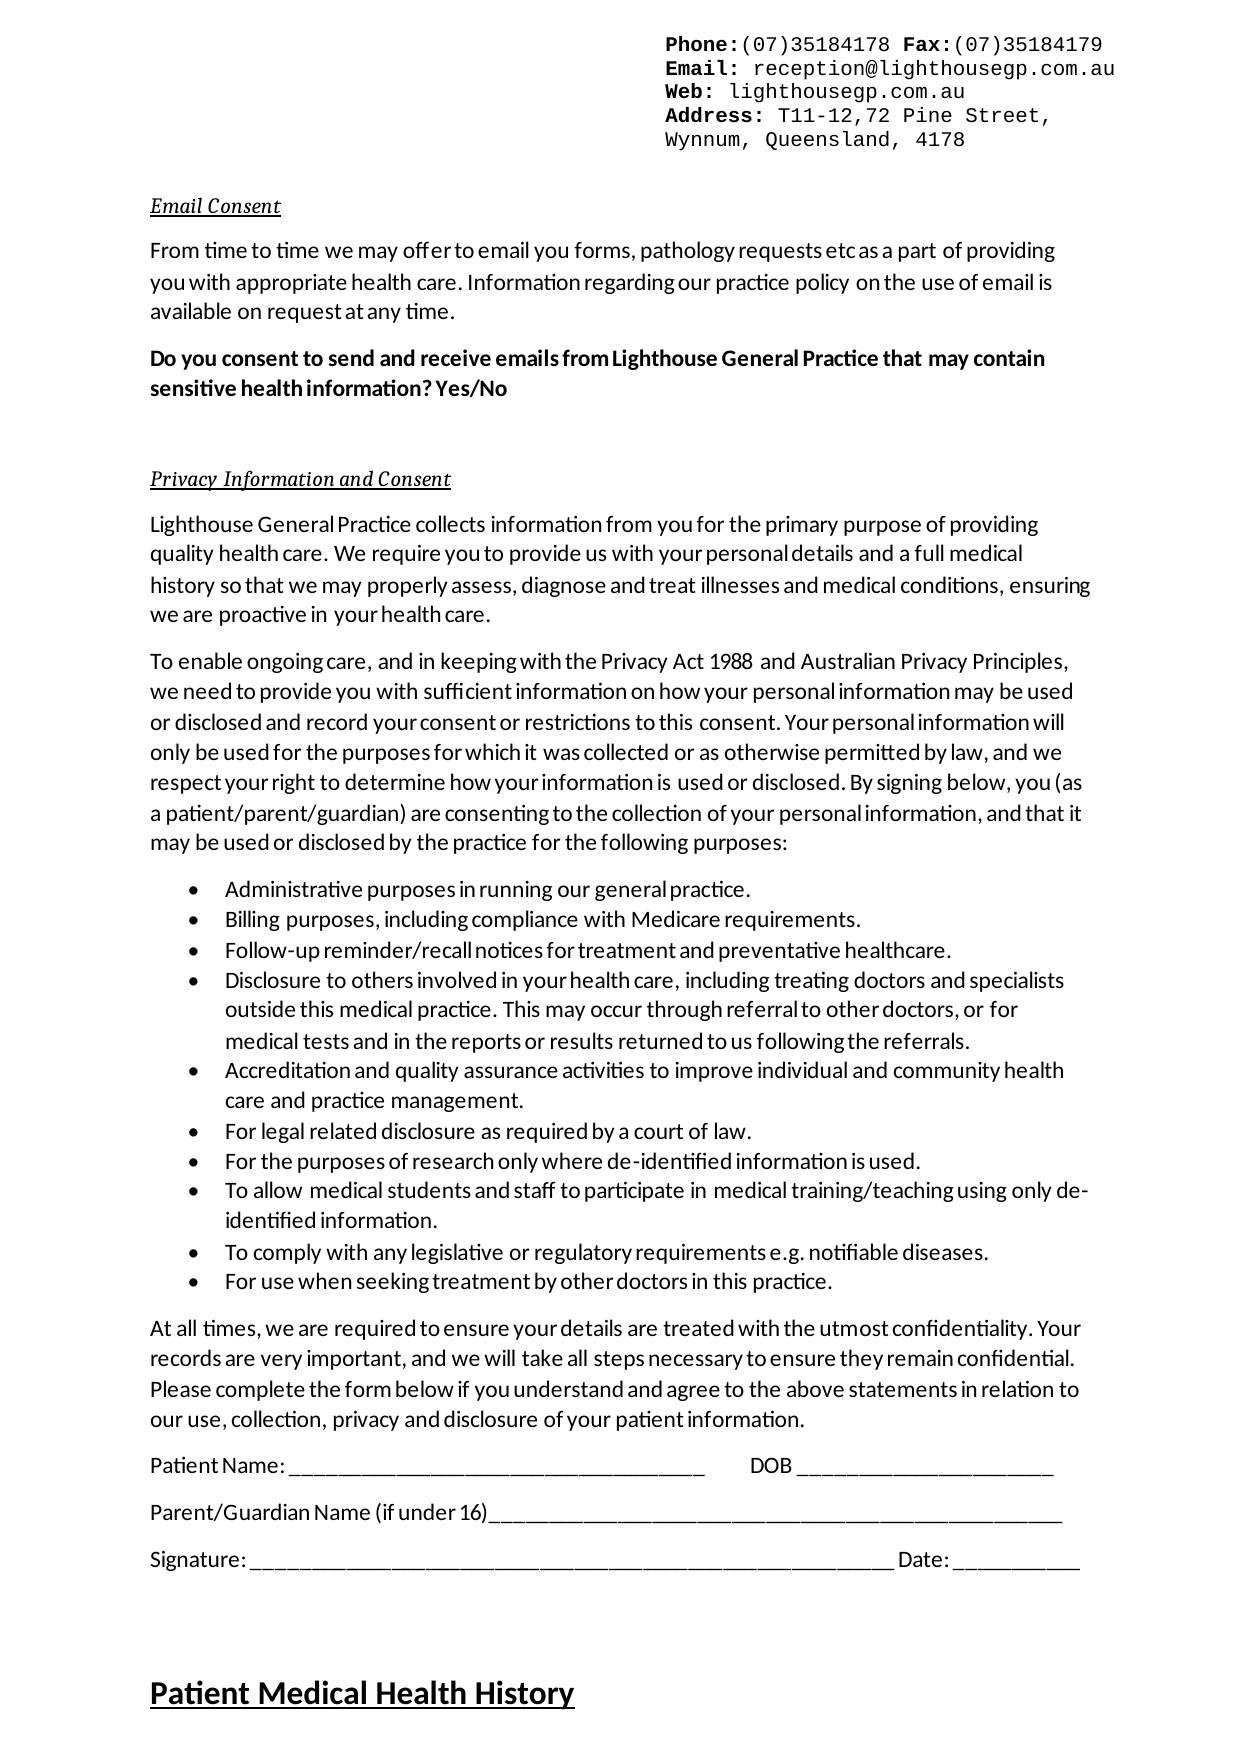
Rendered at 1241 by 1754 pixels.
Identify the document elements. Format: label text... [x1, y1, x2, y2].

text Patient Medical Health History [150, 1672, 1090, 1713]
